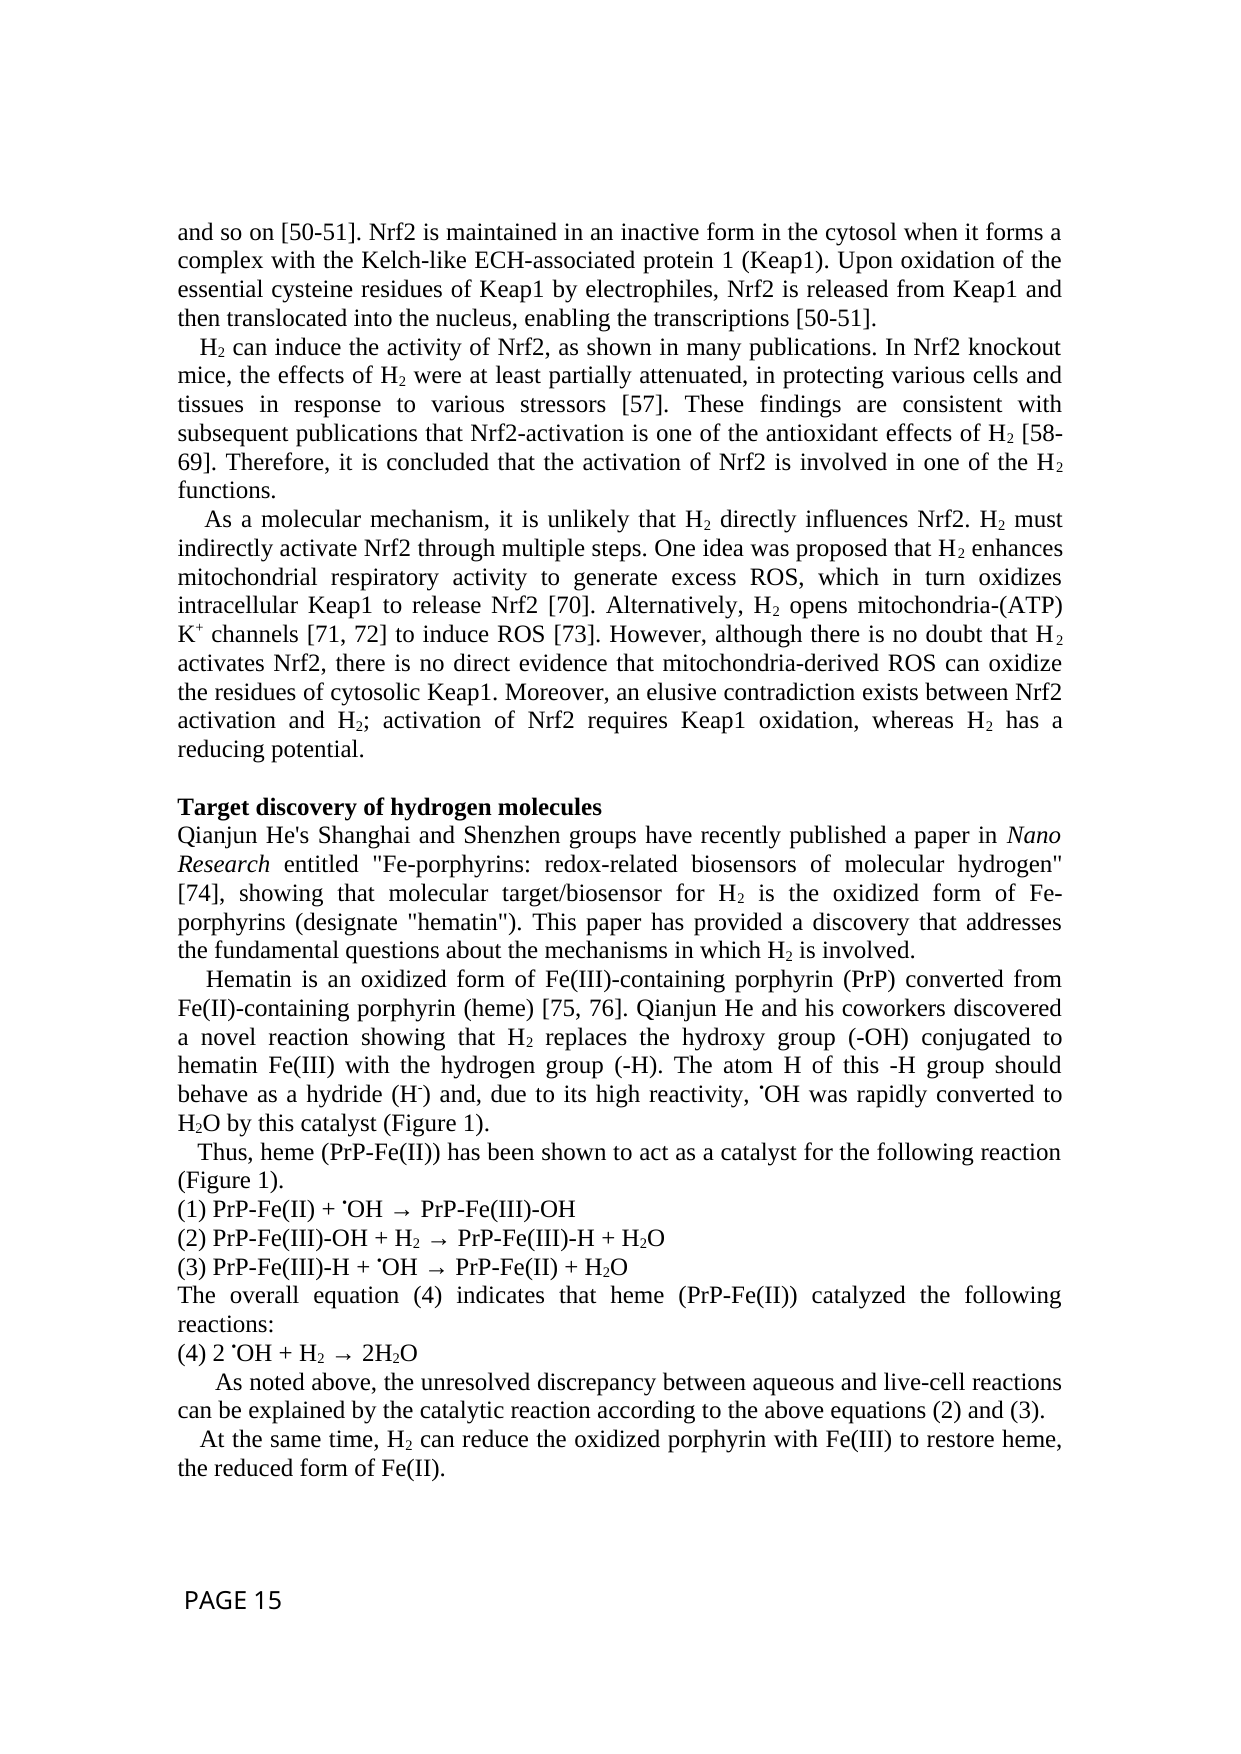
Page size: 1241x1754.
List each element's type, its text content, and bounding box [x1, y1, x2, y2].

text Hematin is an oxidized form of Fe(III)-containing porphyrin (PrP) converted from Fe(II)-containing porphyrin (heme) [75, 76]. Qianjun He and his coworkers discovered a novel reaction showing that H2 replaces the hydroxy group (-OH) conjugated to hematin Fe(III) with the hydrogen group (-H). The atom H of this -H group should behave as a hydride (H-) and, due to its high reactivity, •OH was rapidly converted to H2O by this catalyst (Figure 1). [177, 964, 1063, 1137]
text Qianjun He's Shanghai and Shenzhen groups have recently published a paper in Nano Research entitled "Fe-porphyrins: redox-related biosensors of molecular hydrogen" [74], showing that molecular target/biosensor for H2 is the oxidized form of Fe-porphyrins (designate "hematin"). This paper has provided a discovery that addresses the fundamental questions about the mechanisms in which H2 is involved. [177, 821, 1063, 964]
text Target discovery of hydrogen molecules [177, 792, 1063, 821]
text As a molecular mechanism, it is unlikely that H2 directly influences Nrf2. H2 must indirectly activate Nrf2 through multiple steps. One idea was proposed that H2 enhances mitochondrial respiratory activity to generate excess ROS, which in turn oxidizes intracellular Keap1 to release Nrf2 [70]. Alternatively, H2 opens mitochondria-(ATP) K+ channels [71, 72] to induce ROS [73]. However, although there is no doubt that H2 activates Nrf2, there is no direct evidence that mitochondria-derived ROS can oxidize the residues of cytosolic Keap1. Moreover, an elusive contradiction exists between Nrf2 activation and H2; activation of Nrf2 requires Keap1 oxidation, whereas H2 has a reducing potential. [177, 504, 1063, 763]
text As noted above, the unresolved discrepancy between aqueous and live-cell reactions can be explained by the catalytic reaction according to the above equations (2) and (3). [177, 1367, 1063, 1424]
text (2) PrP-Fe(III)-OH + H2 → PrP-Fe(III)-H + H2O [177, 1223, 1063, 1252]
text The overall equation (4) indicates that heme (PrP-Fe(II)) catalyzed the following reactions: [177, 1281, 1063, 1338]
text (4) 2 •OH + H2 → 2H2O [177, 1338, 1063, 1367]
text Thus, heme (PrP-Fe(II)) has been shown to act as a catalyst for the following reaction (Figure 1). [177, 1137, 1063, 1194]
text H2 can induce the activity of Nrf2, as shown in many publications. In Nrf2 knockout mice, the effects of H2 were at least partially attenuated, in protecting various cells and tissues in response to various stressors [57]. These findings are consistent with subsequent publications that Nrf2-activation is one of the antioxidant effects of H2 [58-69]. Therefore, it is concluded that the activation of Nrf2 is involved in one of the H2 functions. [177, 332, 1063, 504]
text (3) PrP-Fe(III)-H + •OH → PrP-Fe(II) + H2O [177, 1252, 1063, 1281]
text At the same time, H2 can reduce the oxidized porphyrin with Fe(III) to restore heme, the reduced form of Fe(II). [177, 1424, 1063, 1482]
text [177, 217, 1063, 332]
text (1) PrP-Fe(II) + •OH → PrP-Fe(III)-OH [177, 1194, 1063, 1223]
